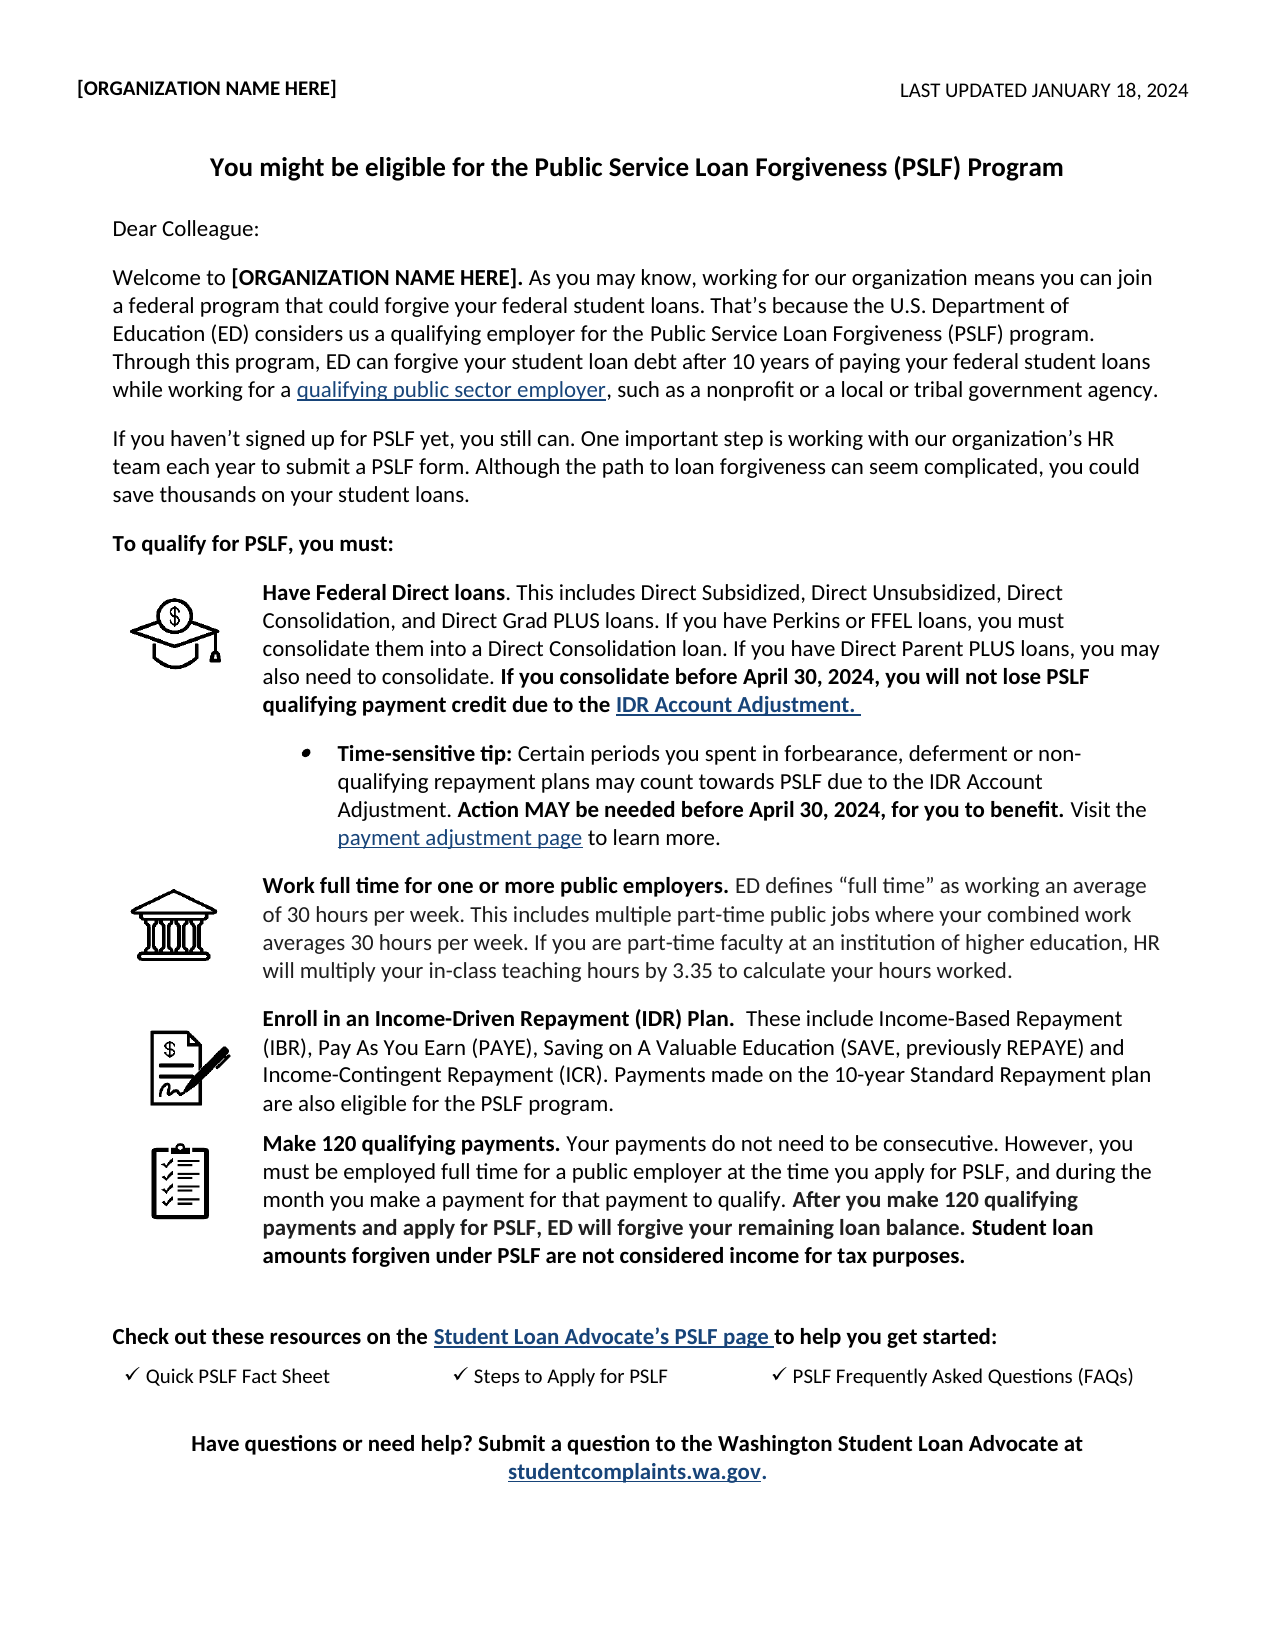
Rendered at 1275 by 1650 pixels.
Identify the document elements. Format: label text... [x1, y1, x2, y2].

table_header Steps to Apply for PSLF [441, 1363, 759, 1388]
text If you haven’t signed up for PSLF yet, you still can. One important step is working with our organization’s HR team each year to submit a PSLF form. Although the path to loan forgiveness can seem complicated, you could save thousands on your student loans. [112, 424, 1162, 508]
text To qualify for PSLF, you must: [112, 529, 1162, 557]
text Have Federal Direct loans. This includes Direct Subsidized, Direct Unsubsidized, Direct Consolidation, and Direct Grad PLUS loans. If you have Perkins or FFEL loans, you must consolidate them into a Direct Consolidation loan. If you have Direct Parent PLUS loans, you may also need to consolidate. If you consolidate before April 30, 2024, you will not lose PSLF qualifying payment credit due to the IDR Account Adjustment. [262, 578, 1162, 718]
text Check out these resources on the Student Loan Advocate’s PSLF page to help you get started: [112, 1294, 1162, 1350]
text Have questions or need help? Submit a question to the Washington Student Loan Advocate at studentcomplaints.wa.gov. [112, 1429, 1162, 1485]
table_header Quick PSLF Fact Sheet [113, 1363, 441, 1388]
subtitle Dear Colleague: [112, 214, 1162, 242]
text Enroll in an Income-Driven Repayment (IDR) Plan. These include Income-Based Repayment (IBR), Pay As You Earn (PAYE), Saving on A Valuable Education (SAVE, previously REPAYE) and Income-Contingent Repayment (ICR). Payments made on the 10-year Standard Repayment plan are also eligible for the PSLF program. [262, 1004, 1162, 1117]
text Make 120 qualifying payments. Your payments do not need to be consecutive. However, you must be employed full time for a public employer at the time you apply for PSLF, and during the month you make a payment for that payment to qualify. After you make 120 qualifying payments and apply for PSLF, ED will forgive your remaining loan balance. Student loan amounts forgiven under PSLF are not considered income for tax purposes. [262, 1129, 1162, 1269]
table_header PSLF Frequently Asked Questions (FAQs) [759, 1363, 1161, 1388]
list Time-sensitive tip: Certain periods you spent in forbearance, deferment or non- qualifying repayment plans may count towards PSLF due to the IDR Account Adjustment. Action MAY be needed before April 30, 2024, for you to benefit. Visit the payment adjustment page to learn more. [300, 739, 1162, 851]
subtitle You might be eligible for the Public Service Loan Forgiveness (PSLF) Program [112, 150, 1162, 183]
text Work full time for one or more public employers. ED defines “full time” as working an average of 30 hours per week. This includes multiple part-time public jobs where your combined work averages 30 hours per week. If you are part-time faculty at an institution of higher education, HR will multiply your in-class teaching hours by 3.35 to calculate your hours worked. [262, 872, 1162, 984]
text Welcome to [ORGANIZATION NAME HERE]. As you may know, working for our organization means you can join a federal program that could forgive your federal student loans. That’s because the U.S. Department of Education (ED) considers us a qualifying employer for the Public Service Loan Forgiveness (PSLF) program. Through this program, ED can forgive your student loan debt after 10 years of paying your federal student loans while working for a qualifying public sector employer, such as a nonprofit or a local or tribal government agency. [112, 263, 1162, 403]
